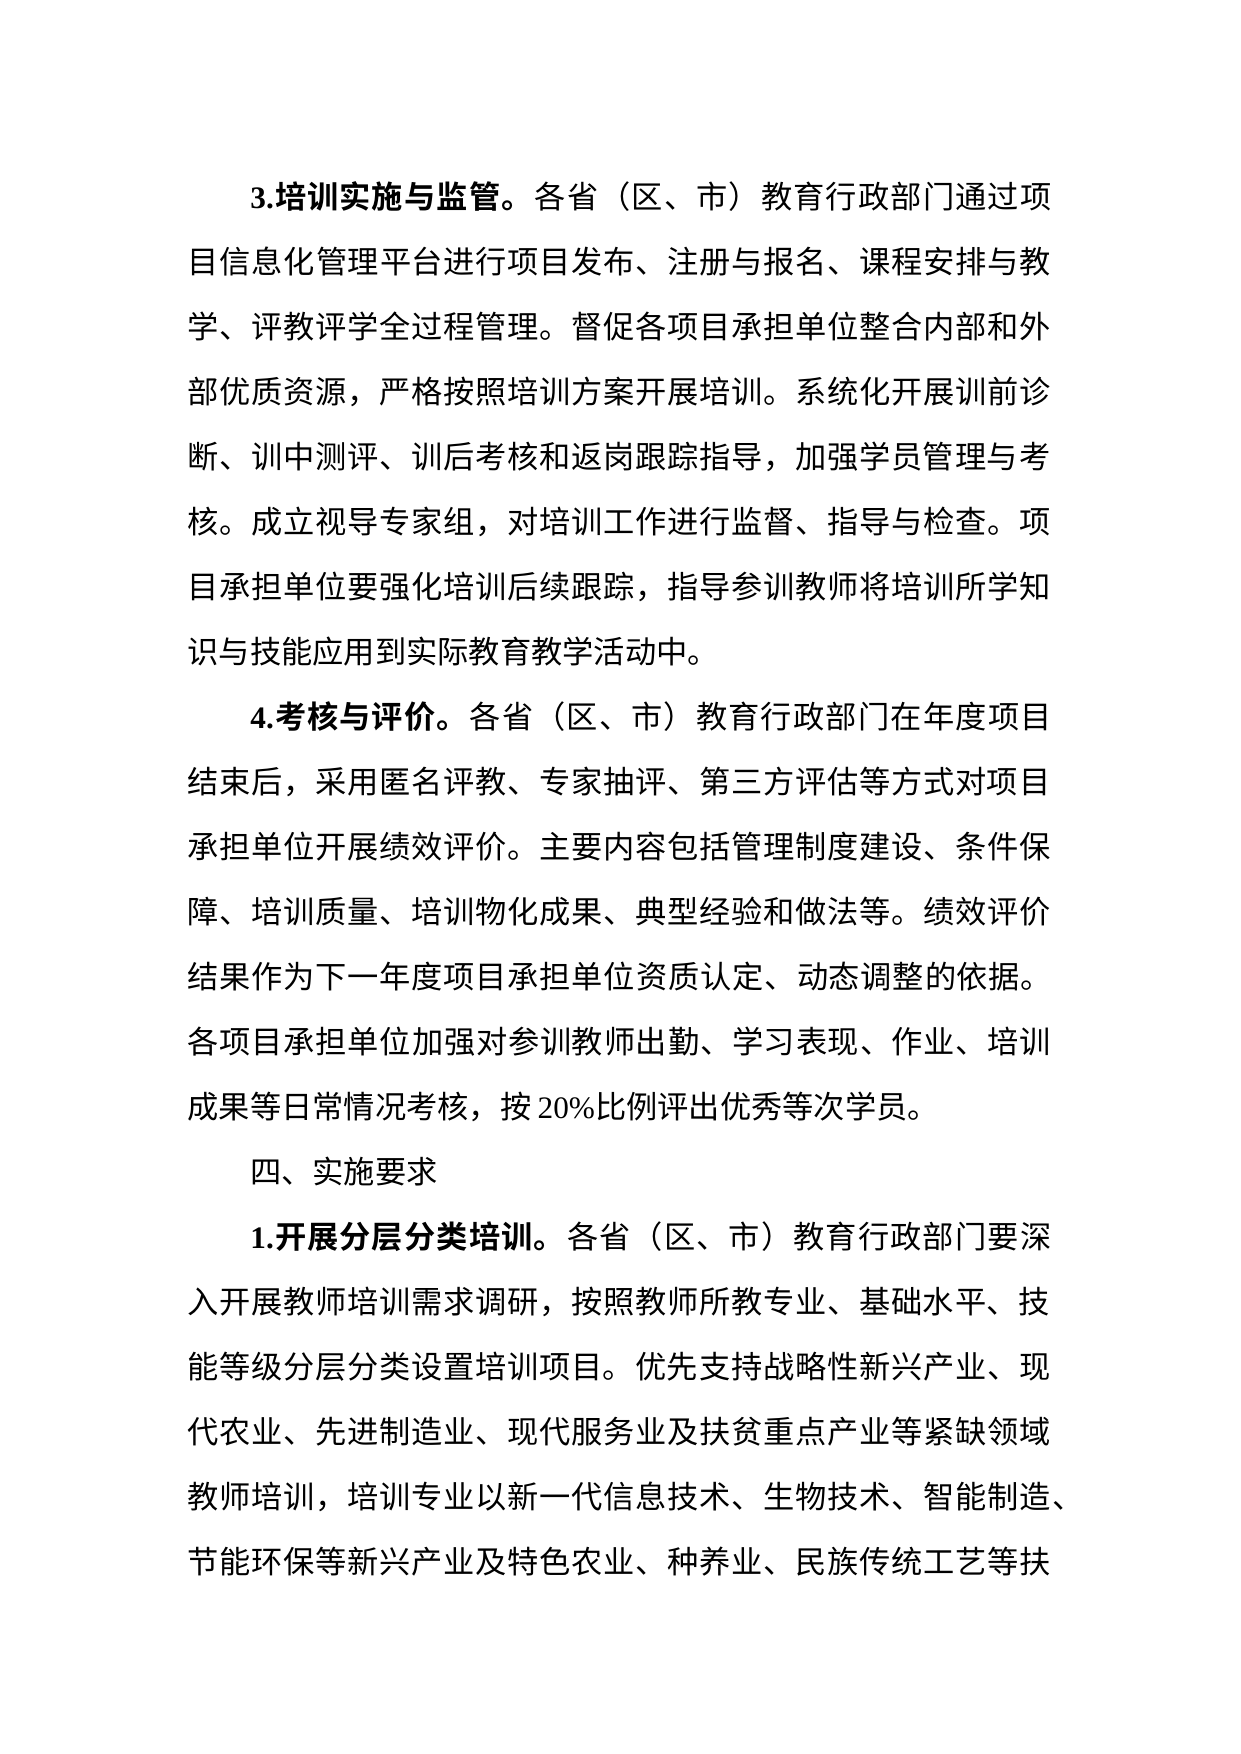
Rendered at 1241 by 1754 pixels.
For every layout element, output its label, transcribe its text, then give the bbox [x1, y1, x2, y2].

text 四、实施要求 [187, 1137, 1053, 1202]
text 3.培训实施与监管。各省（区、市）教育行政部门通过项目信息化管理平台进行项目发布、注册与报名、课程安排与教学、评教评学全过程管理。督促各项目承担单位整合内部和外部优质资源，严格按照培训方案开展培训。系统化开展训前诊断、训中测评、训后考核和返岗跟踪指导，加强学员管理与考核。成立视导专家组，对培训工作进行监督、指导与检查。项目承担单位要强化培训后续跟踪，指导参训教师将培训所学知识与技能应用到实际教育教学活动中。 [187, 162, 1053, 682]
text 4.考核与评价。各省（区、市）教育行政部门在年度项目结束后，采用匿名评教、专家抽评、第三方评估等方式对项目承担单位开展绩效评价。主要内容包括管理制度建设、条件保障、培训质量、培训物化成果、典型经验和做法等。绩效评价结果作为下一年度项目承担单位资质认定、动态调整的依据。各项目承担单位加强对参训教师出勤、学习表现、作业、培训成果等日常情况考核，按20%比例评出优秀等次学员。 [187, 682, 1053, 1137]
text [187, 1202, 1053, 1592]
